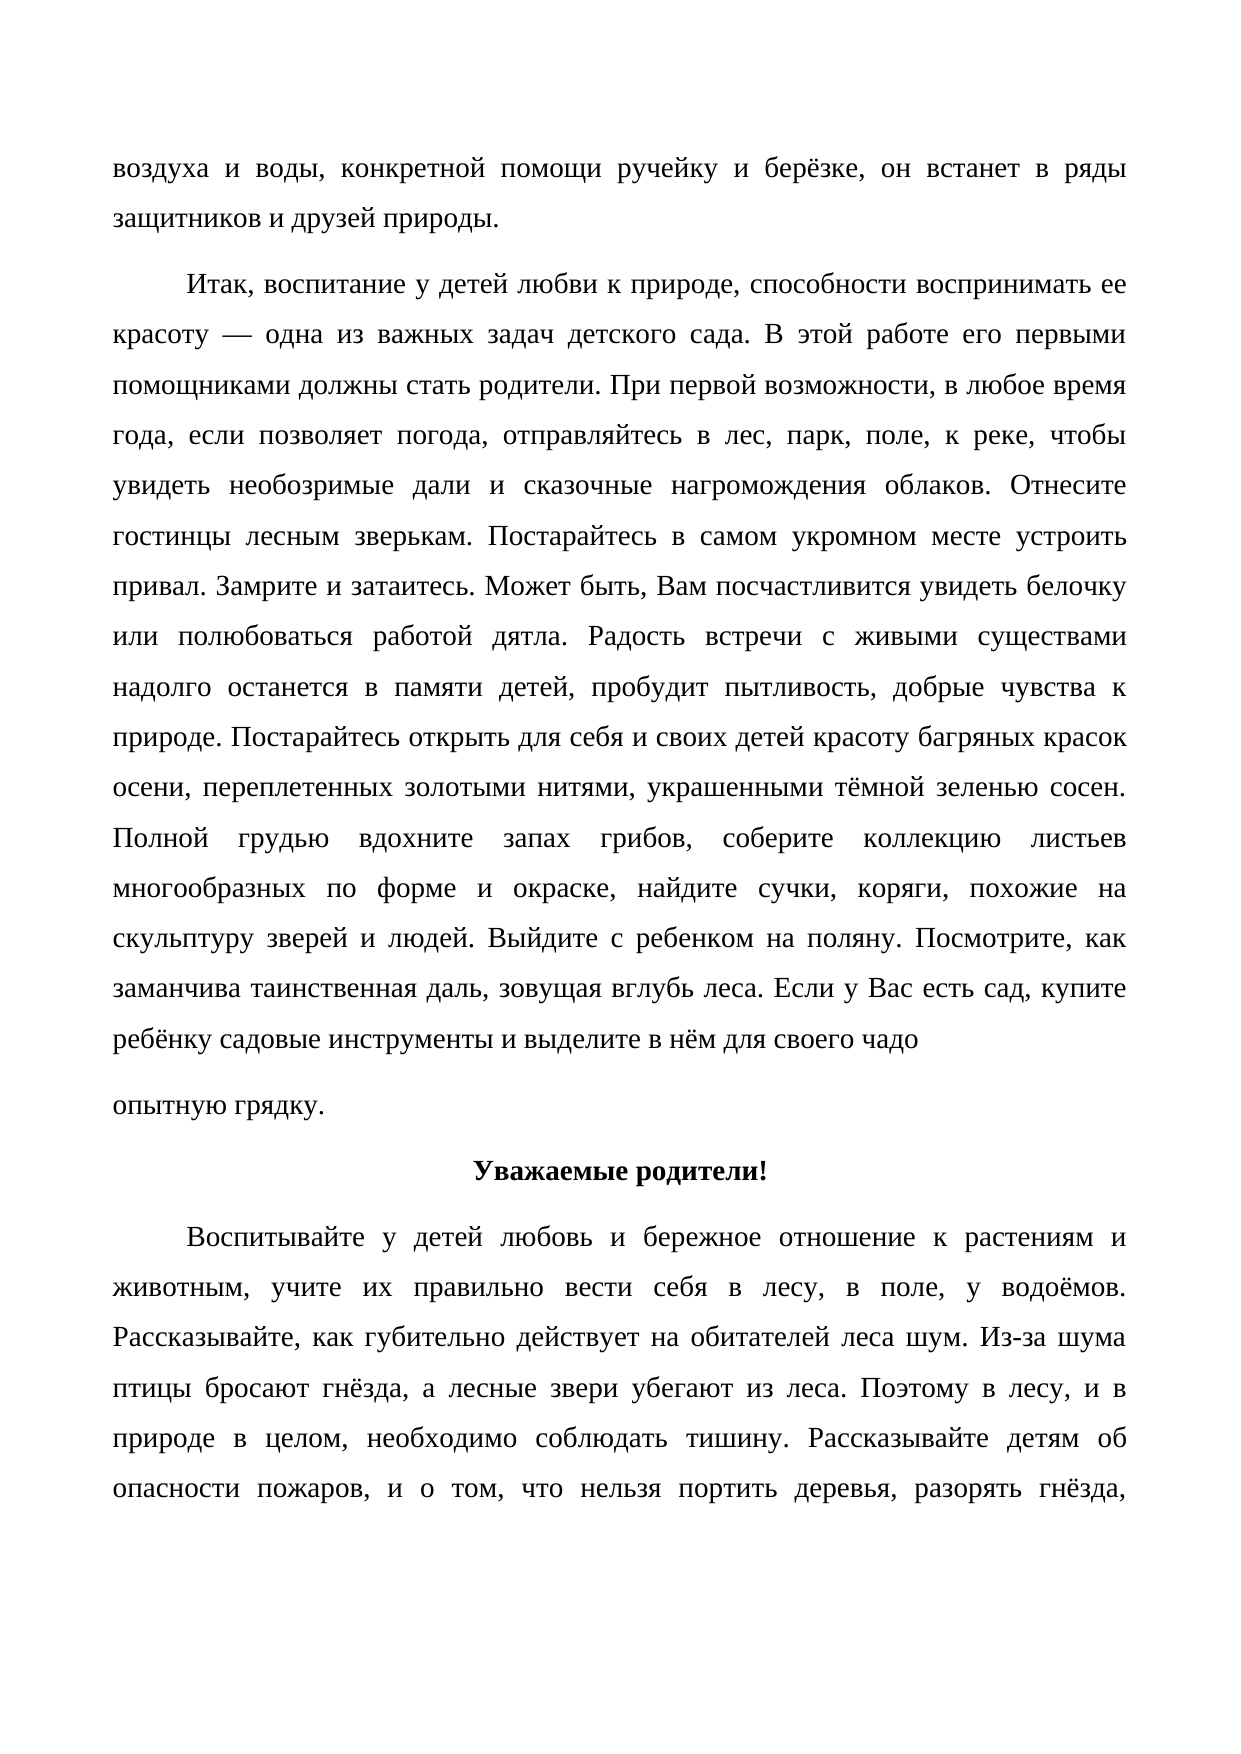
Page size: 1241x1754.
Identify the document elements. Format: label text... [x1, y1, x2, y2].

text Уважаемые родители! [112, 1153, 1128, 1186]
text Итак, воспитание у детей любви к природе, способности воспринимать ее красоту — одна из важных задач детского сада. В этой работе его первыми помощниками должны стать родители. При первой возможности, в любое время года, если позволяет погода, отправляйтесь в лес, парк, поле, к реке, чтобы увидеть необозримые дали и сказочные нагромождения облаков. Отнесите гостинцы лесным зверькам. Постарайтесь в самом укромном месте устроить привал. Замрите и затаитесь. Может быть, Вам посчастливится увидеть белочку или полюбоваться работой дятла. Радость встречи с живыми существами надолго останется в памяти детей, пробудит пытливость, добрые чувства к природе. Постарайтесь открыть для себя и своих детей красоту багряных красок осени, переплетенных золотыми нитями, украшенными тёмной зеленью сосен. Полной грудью вдохните запах грибов, соберите коллекцию листьев многообразных по форме и окраске, найдите сучки, коряги, похожие на скульптуру зверей и людей. Выйдите с ребенком на поляну. Посмотрите, как заманчива таинственная даль, зовущая вглубь леса. Если у Вас есть сад, купите ребёнку садовые инструменты и выделите в нём для своего чадо [112, 266, 1128, 1054]
text опытную грядку. [112, 1087, 1128, 1120]
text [112, 1219, 1128, 1504]
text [112, 150, 1128, 234]
